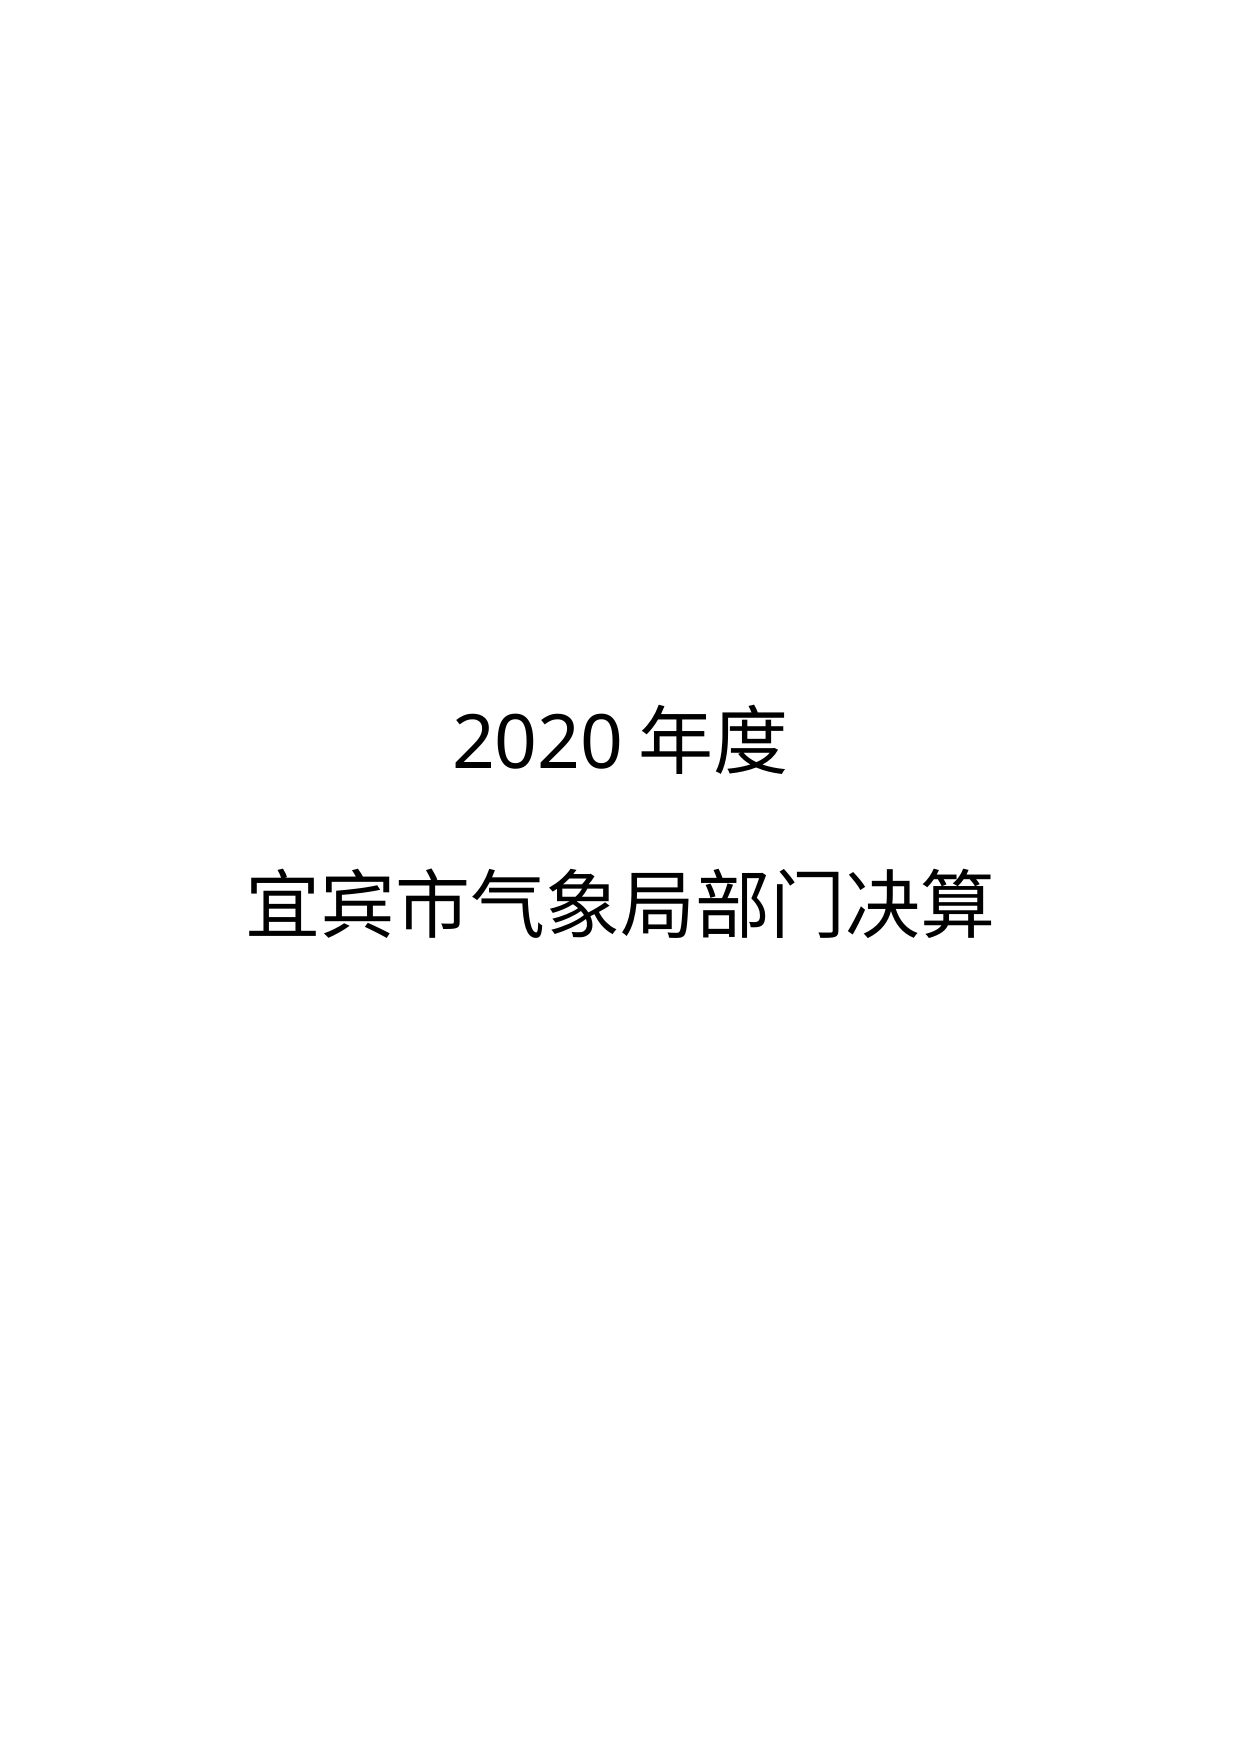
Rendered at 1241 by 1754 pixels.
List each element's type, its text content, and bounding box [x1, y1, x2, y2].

text 2020年度 [187, 682, 1053, 791]
text 宜宾市气象局部门决算 [187, 845, 1053, 954]
